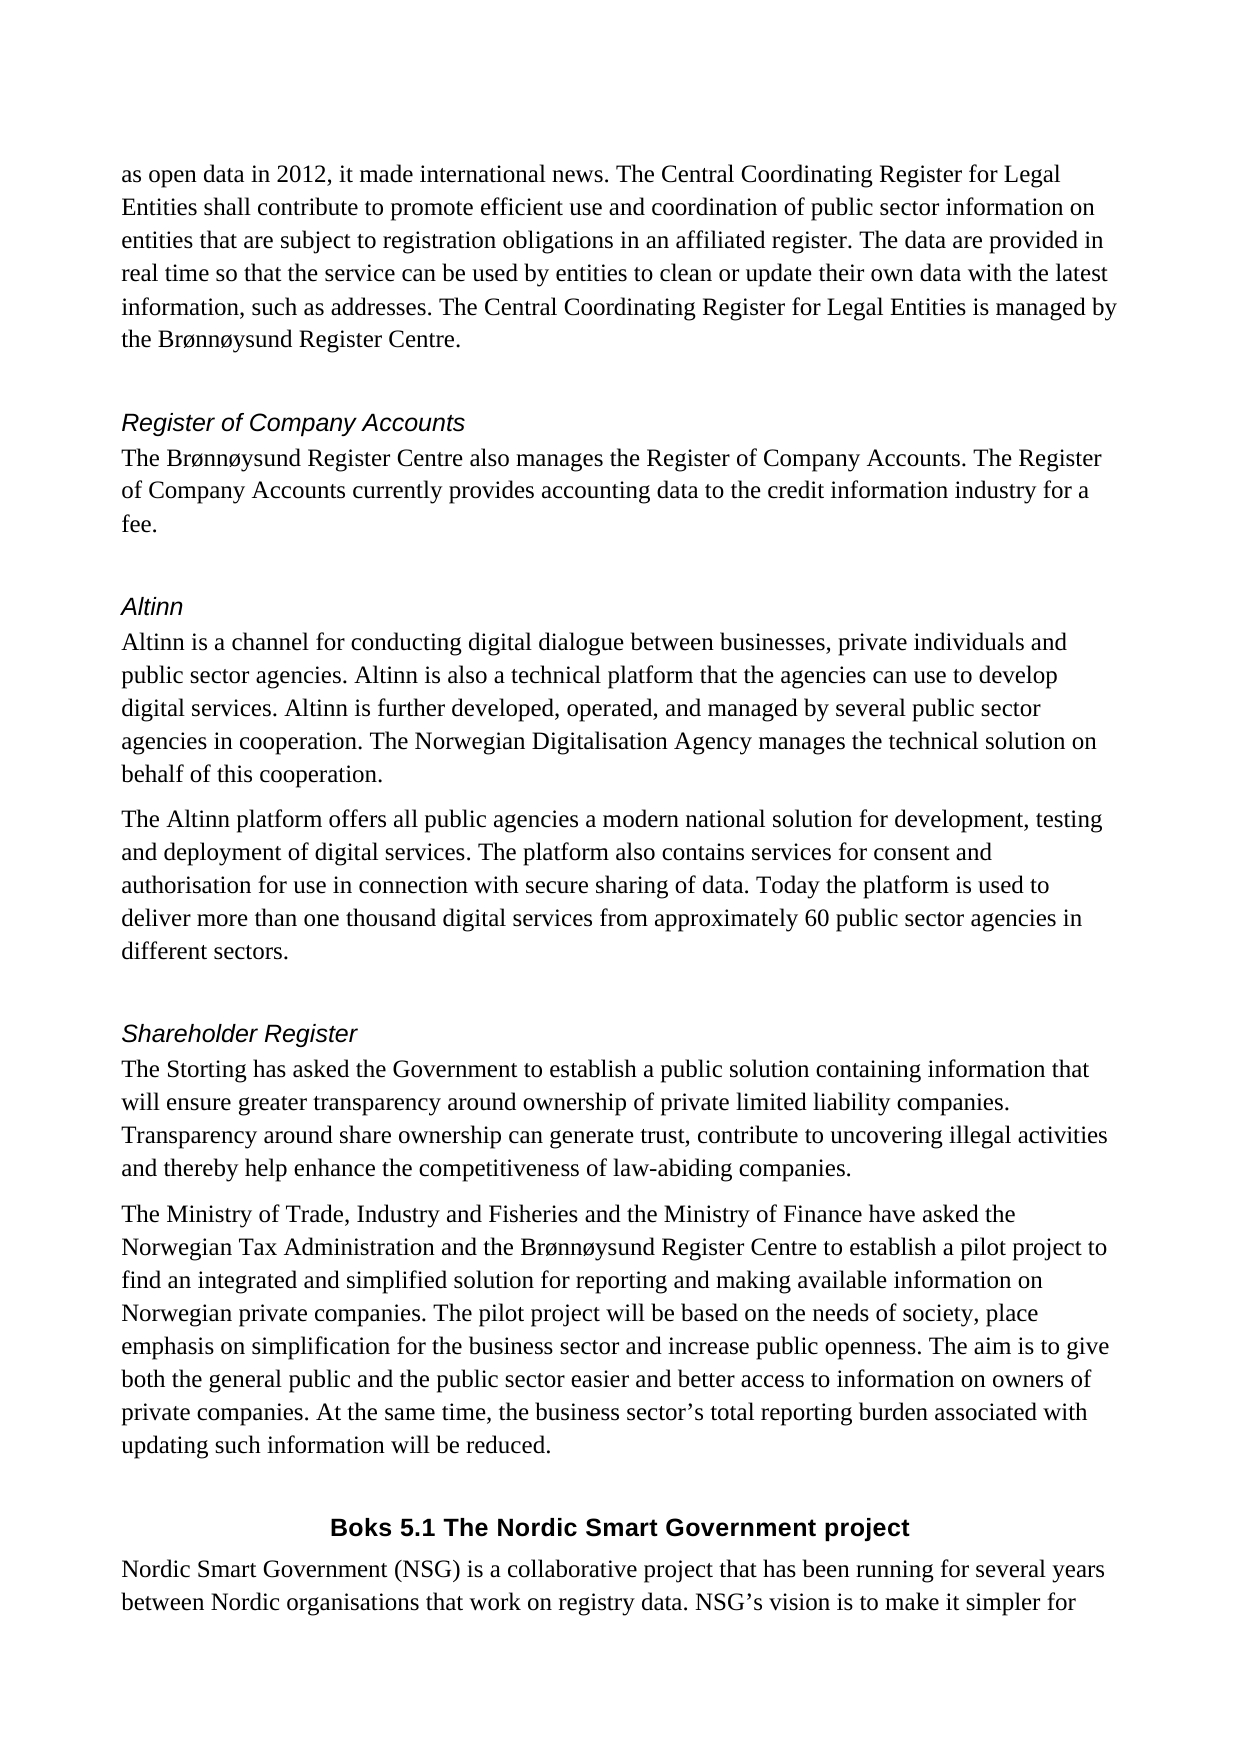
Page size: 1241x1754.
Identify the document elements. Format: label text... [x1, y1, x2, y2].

text Altinn [121, 592, 1119, 620]
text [121, 159, 1119, 353]
text The Nordic Smart Government project [121, 1513, 1119, 1542]
text Shareholder Register [121, 1019, 1119, 1048]
text Register of Company Accounts [121, 408, 1119, 436]
text The Brønnøysund Register Centre also manages the Register of Company Accounts. The Register of Company Accounts currently provides accounting data to the credit information industry for a fee. [121, 443, 1119, 537]
text The Storting has asked the Government to establish a public solution containing information that will ensure greater transparency around ownership of private limited liability companies. Transparency around share ownership can generate trust, contribute to uncovering illegal activities and thereby help enhance the competitiveness of law-abiding companies. [121, 1054, 1119, 1182]
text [121, 1554, 1119, 1616]
text Altinn is a channel for conducting digital dialogue between businesses, private individuals and public sector agencies. Altinn is also a technical platform that the agencies can use to develop digital services. Altinn is further developed, operated, and managed by several public sector agencies in cooperation. The Norwegian Digitalisation Agency manages the technical solution on behalf of this cooperation. [121, 627, 1119, 787]
text The Ministry of Trade, Industry and Fisheries and the Ministry of Finance have asked the Norwegian Tax Administration and the Brønnøysund Register Centre to establish a pilot project to find an integrated and simplified solution for reporting and making available information on Norwegian private companies. The pilot project will be based on the needs of society, place emphasis on simplification for the business sector and increase public openness. The aim is to give both the general public and the public sector easier and better access to information on owners of private companies. At the same time, the business sector’s total reporting burden associated with updating such information will be reduced. [121, 1199, 1119, 1459]
text The Altinn platform offers all public agencies a modern national solution for development, testing and deployment of digital services. The platform also contains services for consent and authorisation for use in connection with secure sharing of data. Today the platform is used to deliver more than one thousand digital services from approximately 60 public sector agencies in different sectors. [121, 804, 1119, 965]
